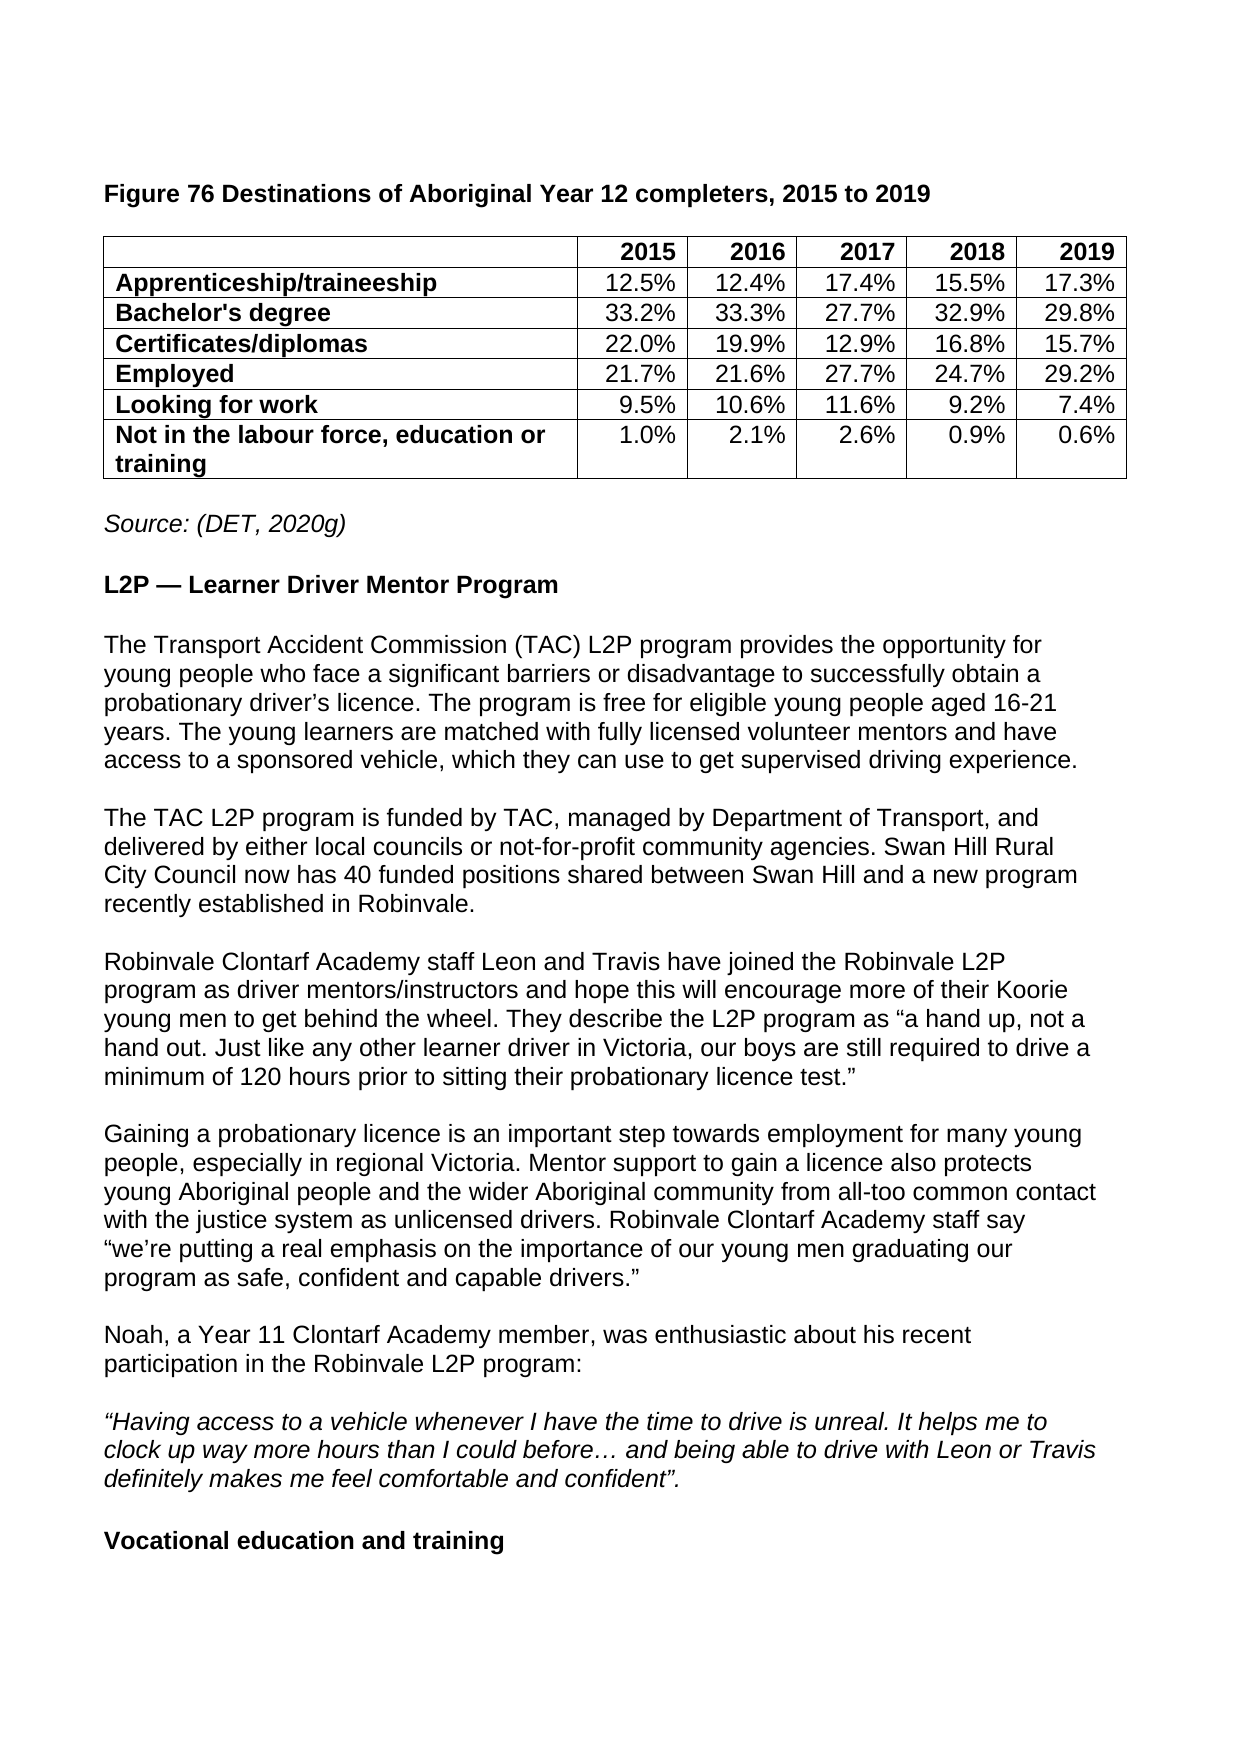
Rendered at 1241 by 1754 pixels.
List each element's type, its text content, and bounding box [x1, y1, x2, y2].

text Figure 76 Destinations of Aboriginal Year 12 completers, 2015 to 2019 [103, 179, 1101, 207]
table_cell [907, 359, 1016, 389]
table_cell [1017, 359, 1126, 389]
text Robinvale Clontarf Academy staff Leon and Travis have joined the Robinvale L2P program as driver mentors/instructors and hope this will encourage more of their Koorie young men to get behind the wheel. They describe the L2P program as “a hand up, not a hand out. Just like any other learner driver in Victoria, our boys are still required to drive a minimum of 120 hours prior to sitting their probationary licence test.” [103, 946, 1101, 1090]
subtitle L2P — Learner Driver Mentor Program [103, 570, 1101, 599]
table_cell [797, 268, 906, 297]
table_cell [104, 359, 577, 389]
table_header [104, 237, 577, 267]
text The Transport Accident Commission (TAC) L2P program provides the opportunity for young people who face a significant barriers or disadvantage to successfully obtain a probationary driver’s licence. The program is free for eligible young people aged 16-21 years. The young learners are matched with fully licensed volunteer mentors and have access to a sponsored vehicle, which they can use to get supervised driving experience. [103, 630, 1101, 774]
subtitle Vocational education and training [103, 1526, 1101, 1554]
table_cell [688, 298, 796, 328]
text Noah, a Year 11 Clontarf Academy member, was enthusiastic about his recent participation in the Robinvale L2P program: [103, 1320, 1101, 1378]
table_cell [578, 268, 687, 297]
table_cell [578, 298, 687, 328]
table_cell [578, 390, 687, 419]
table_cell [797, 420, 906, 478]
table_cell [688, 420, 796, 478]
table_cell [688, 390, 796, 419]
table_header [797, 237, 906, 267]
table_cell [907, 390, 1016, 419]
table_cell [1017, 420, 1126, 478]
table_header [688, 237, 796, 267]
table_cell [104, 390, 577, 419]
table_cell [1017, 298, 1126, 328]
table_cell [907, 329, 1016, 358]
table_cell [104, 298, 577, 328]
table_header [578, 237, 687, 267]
text The TAC L2P program is funded by TAC, managed by Department of Transport, and delivered by either local councils or not-for-profit community agencies. Swan Hill Rural City Council now has 40 funded positions shared between Swan Hill and a new program recently established in Robinvale. [103, 803, 1101, 918]
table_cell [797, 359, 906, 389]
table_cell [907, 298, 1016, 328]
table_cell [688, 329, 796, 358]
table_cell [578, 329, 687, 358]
text Source: (DET, 2020g) [103, 509, 1101, 537]
text “Having access to a vehicle whenever I have the time to drive is unreal. It helps me to clock up way more hours than I could before… and being able to drive with Leon or Travis definitely makes me feel comfortable and confident”. [103, 1406, 1101, 1493]
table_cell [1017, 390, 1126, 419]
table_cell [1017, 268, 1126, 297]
text Gaining a probationary licence is an important step towards employment for many young people, especially in regional Victoria. Mentor support to gain a licence also protects young Aboriginal people and the wider Aboriginal community from all-too common contact with the justice system as unlicensed drivers. Robinvale Clontarf Academy staff say “we’re putting a real emphasis on the importance of our young men graduating our program as safe, confident and capable drivers.” [103, 1119, 1101, 1291]
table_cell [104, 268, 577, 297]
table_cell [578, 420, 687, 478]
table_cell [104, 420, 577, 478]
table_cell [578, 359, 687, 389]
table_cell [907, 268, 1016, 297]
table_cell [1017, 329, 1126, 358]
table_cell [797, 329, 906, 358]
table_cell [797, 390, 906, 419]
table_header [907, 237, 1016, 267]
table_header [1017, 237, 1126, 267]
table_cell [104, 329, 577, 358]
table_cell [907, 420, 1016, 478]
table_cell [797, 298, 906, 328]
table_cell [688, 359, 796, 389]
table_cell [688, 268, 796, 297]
